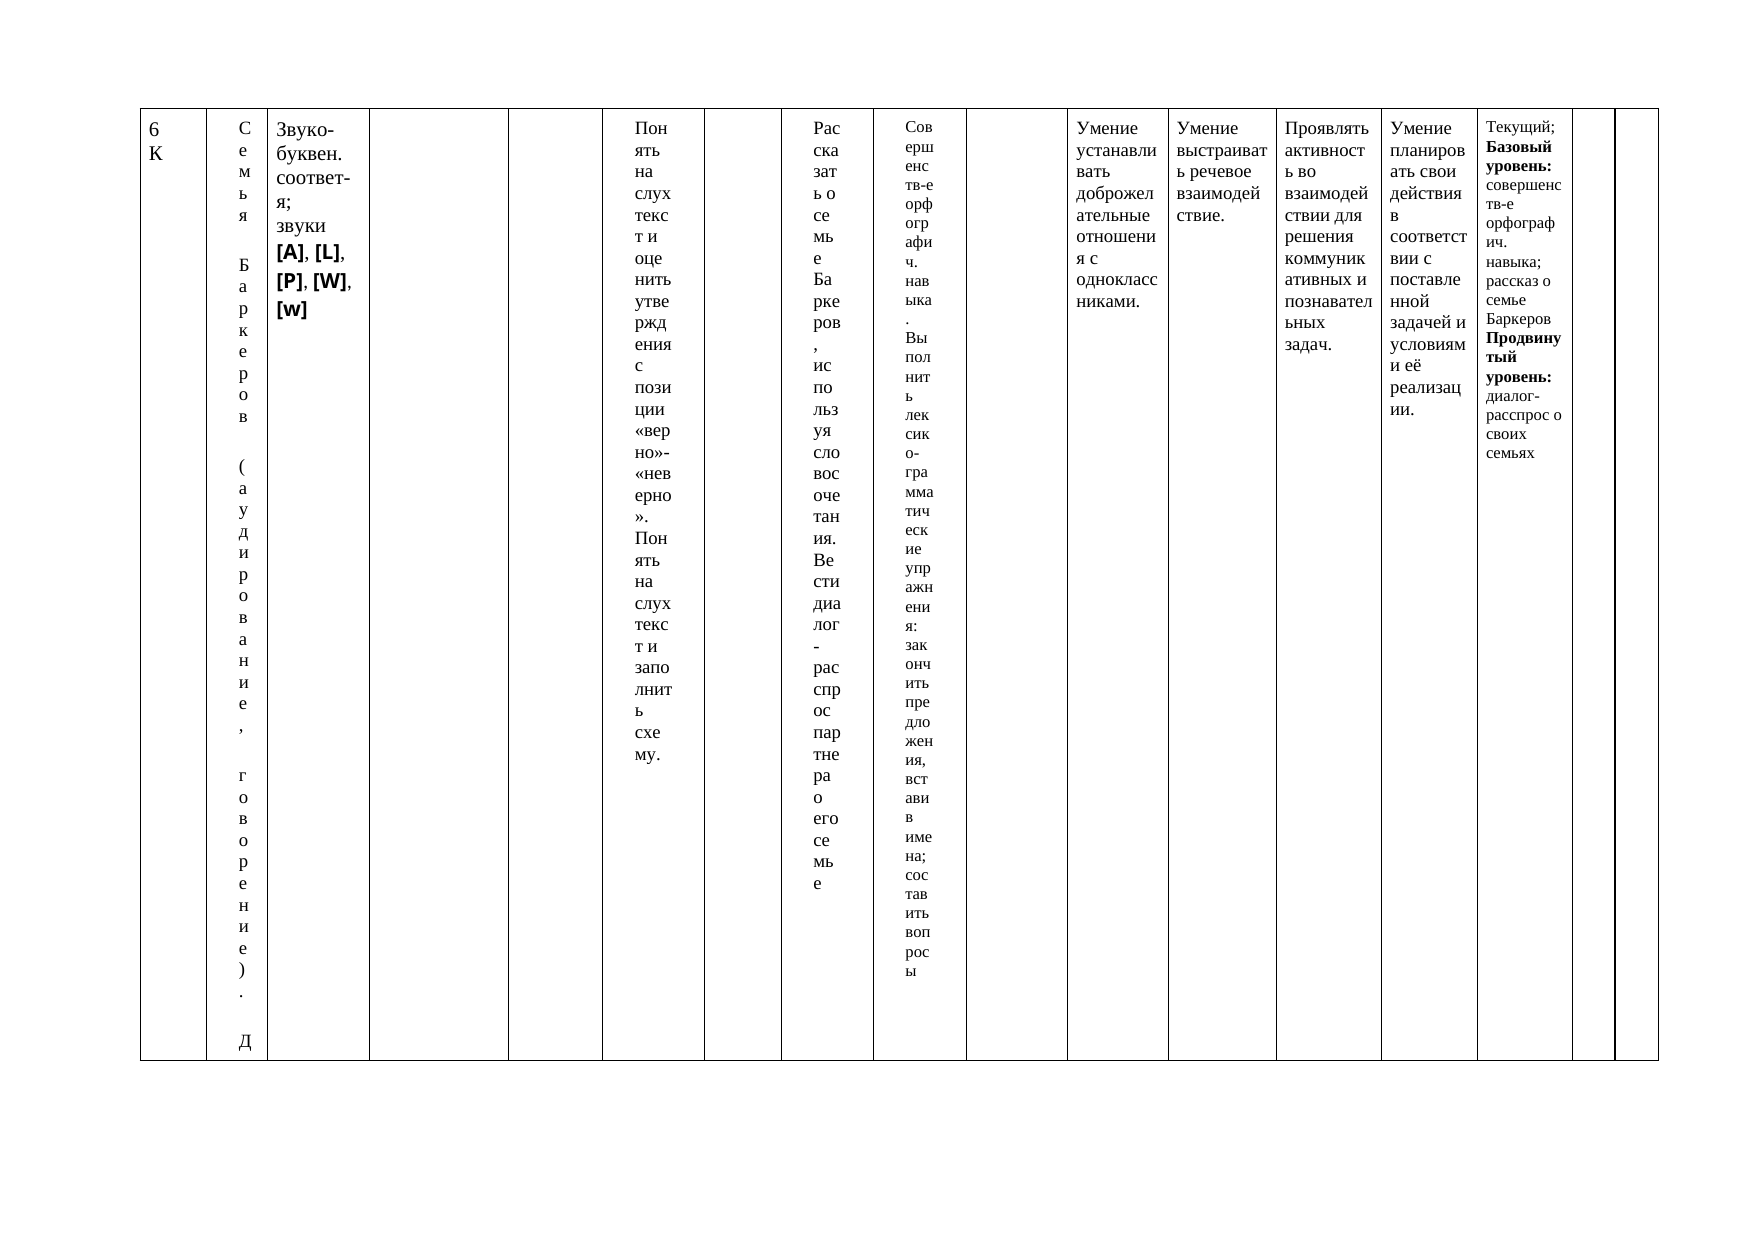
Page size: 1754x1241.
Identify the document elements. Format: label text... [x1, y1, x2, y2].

table_cell [967, 109, 1067, 1060]
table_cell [1169, 109, 1276, 1060]
table_cell 6 К [141, 109, 206, 1060]
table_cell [1382, 109, 1477, 1060]
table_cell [874, 109, 966, 1060]
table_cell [1277, 109, 1381, 1060]
table_cell [1573, 109, 1614, 1060]
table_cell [1478, 109, 1572, 1060]
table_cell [782, 109, 873, 1060]
table_cell [705, 109, 781, 1060]
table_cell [207, 109, 267, 1060]
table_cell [268, 109, 369, 1060]
table_cell [1616, 109, 1658, 1060]
table_cell [370, 109, 508, 1060]
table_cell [603, 109, 704, 1060]
table_cell [509, 109, 602, 1060]
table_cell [1068, 109, 1168, 1060]
